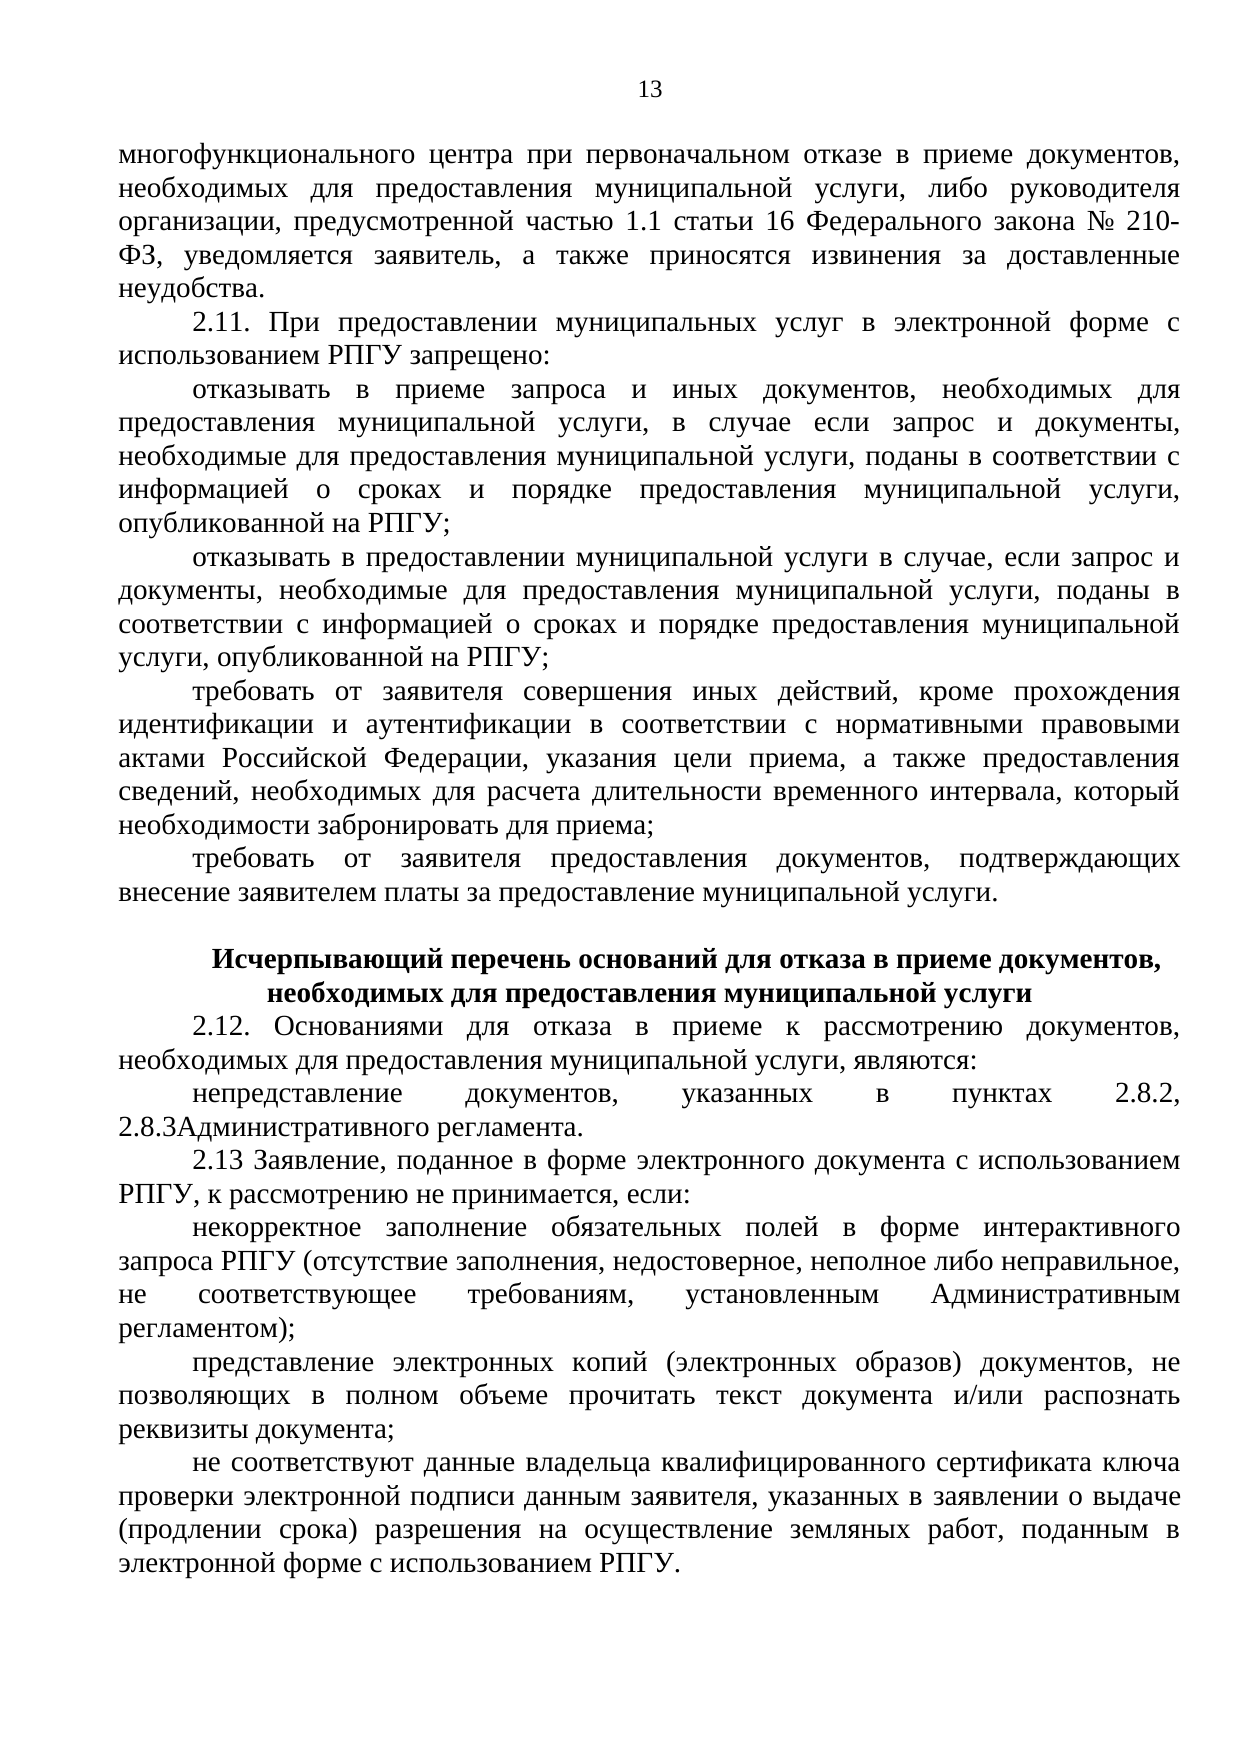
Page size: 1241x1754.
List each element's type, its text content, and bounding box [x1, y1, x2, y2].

text 2.11. При предоставлении муниципальных услуг в электронной форме с использованием РПГУ запрещено: [118, 304, 1181, 371]
text не соответствуют данные владельца квалифицированного сертификата ключа проверки электронной подписи данным заявителя, указанных в заявлении о выдаче (продлении срока) разрешения на осуществление земляных работ, поданным в электронной форме с использованием РПГУ. [118, 1444, 1181, 1578]
text представление электронных копий (электронных образов) документов, не позволяющих в полном объеме прочитать текст документа и/или распознать реквизиты документа; [118, 1344, 1181, 1444]
text отказывать в приеме запроса и иных документов, необходимых для предоставления муниципальной услуги, в случае если запрос и документы, необходимые для предоставления муниципальной услуги, поданы в соответствии с информацией о сроках и порядке предоставления муниципальной услуги, опубликованной на РПГУ; [118, 371, 1181, 539]
text требовать от заявителя предоставления документов, подтверждающих внесение заявителем платы за предоставление муниципальной услуги. [118, 841, 1181, 908]
text некорректное заполнение обязательных полей в форме интерактивного запроса РПГУ (отсутствие заполнения, недостоверное, неполное либо неправильное, не соответствующее требованиям, установленным Административным регламентом); [118, 1209, 1181, 1344]
text требовать от заявителя совершения иных действий, кроме прохождения идентификации и аутентификации в соответствии с нормативными правовыми актами Российской Федерации, указания цели приема, а также предоставления сведений, необходимых для расчета длительности временного интервала, который необходимости забронировать для приема; [118, 673, 1181, 841]
text Исчерпывающий перечень оснований для отказа в приеме документов, необходимых для предоставления муниципальной услуги [118, 941, 1181, 1008]
text 2.13 Заявление, поданное в форме электронного документа с использованием РПГУ, к рассмотрению не принимается, если: [118, 1142, 1181, 1209]
text непредставление документов, указанных в пунктах 2.8.2, 2.8.3Административного регламента. [118, 1075, 1181, 1142]
text отказывать в предоставлении муниципальной услуги в случае, если запрос и документы, необходимые для предоставления муниципальной услуги, поданы в соответствии с информацией о сроках и порядке предоставления муниципальной услуги, опубликованной на РПГУ; [118, 539, 1181, 673]
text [118, 136, 1181, 304]
text 2.12. Основаниями для отказа в приеме к рассмотрению документов, необходимых для предоставления муниципальной услуги, являются: [118, 1008, 1181, 1075]
